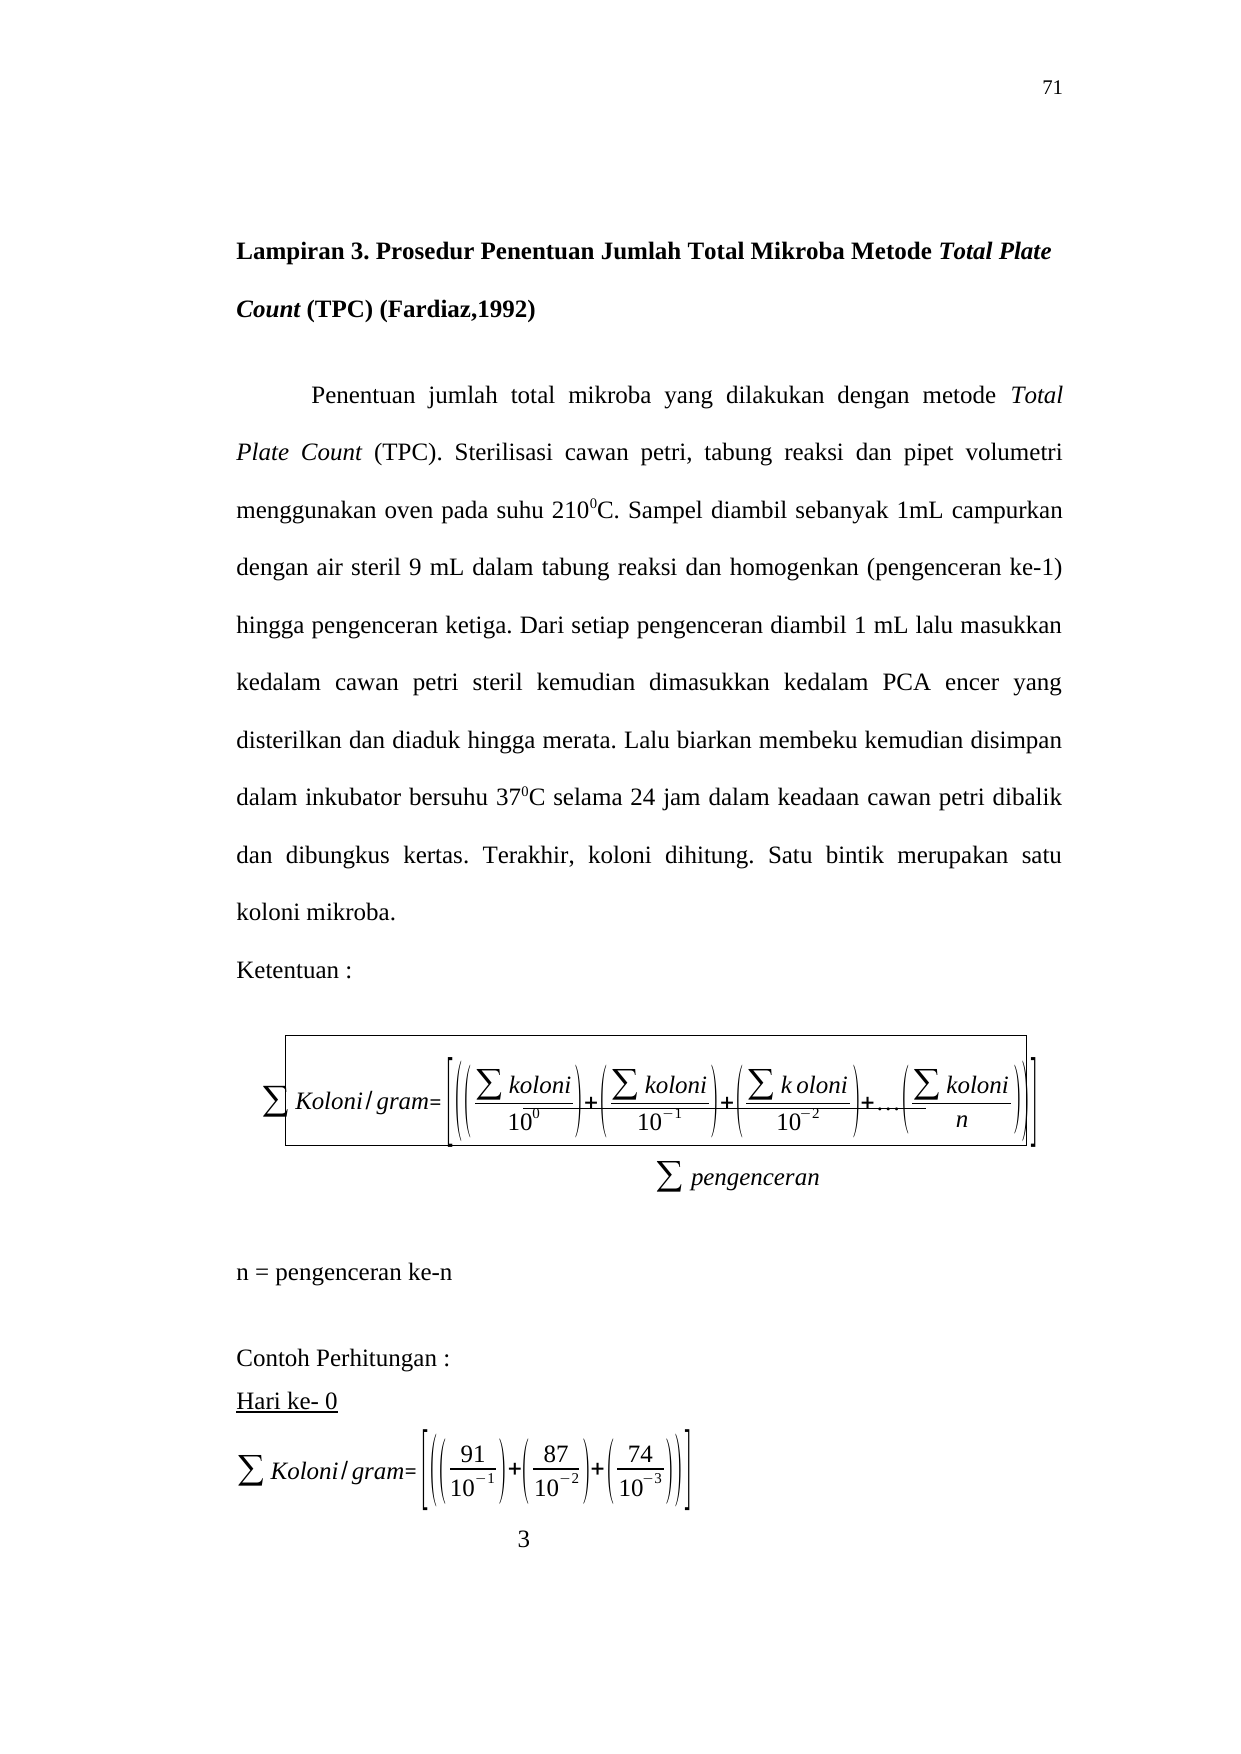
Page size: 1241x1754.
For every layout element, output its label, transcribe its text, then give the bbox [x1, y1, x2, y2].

text n = pengenceran ke-n [236, 1257, 1063, 1286]
text Hari ke- 0 [236, 1386, 1063, 1415]
text Contoh Perhitungan : [236, 1343, 1063, 1372]
text = [236, 1056, 1063, 1148]
text Penentuan jumlah total mikroba yang dilakukan dengan metode Total Plate Count (TPC). Sterilisasi cawan petri, tabung reaksi dan pipet volumetri menggunakan oven pada suhu 2100C. Sampel diambil sebanyak 1mL campurkan dengan air steril 9 mL dalam tabung reaksi dan homogenkan (pengenceran ke-1) hingga pengenceran ketiga. Dari setiap pengenceran diambil 1 mL lalu masukkan kedalam cawan petri steril kemudian dimasukkan kedalam PCA encer yang disterilkan dan diaduk hingga merata. Lalu biarkan membeku kemudian disimpan dalam inkubator bersuhu 370C selama 24 jam dalam keadaan cawan petri dibalik dan dibungkus kertas. Terakhir, koloni dihitung. Satu bintik merupakan satu koloni mikroba. [236, 380, 1063, 926]
text = [236, 1429, 1063, 1513]
text Lampiran 3. Prosedur Penentuan Jumlah Total Mikroba Metode Total Plate Count (TPC) (Fardiaz,1992) [236, 236, 1063, 322]
text Ketentuan : [236, 955, 1063, 984]
